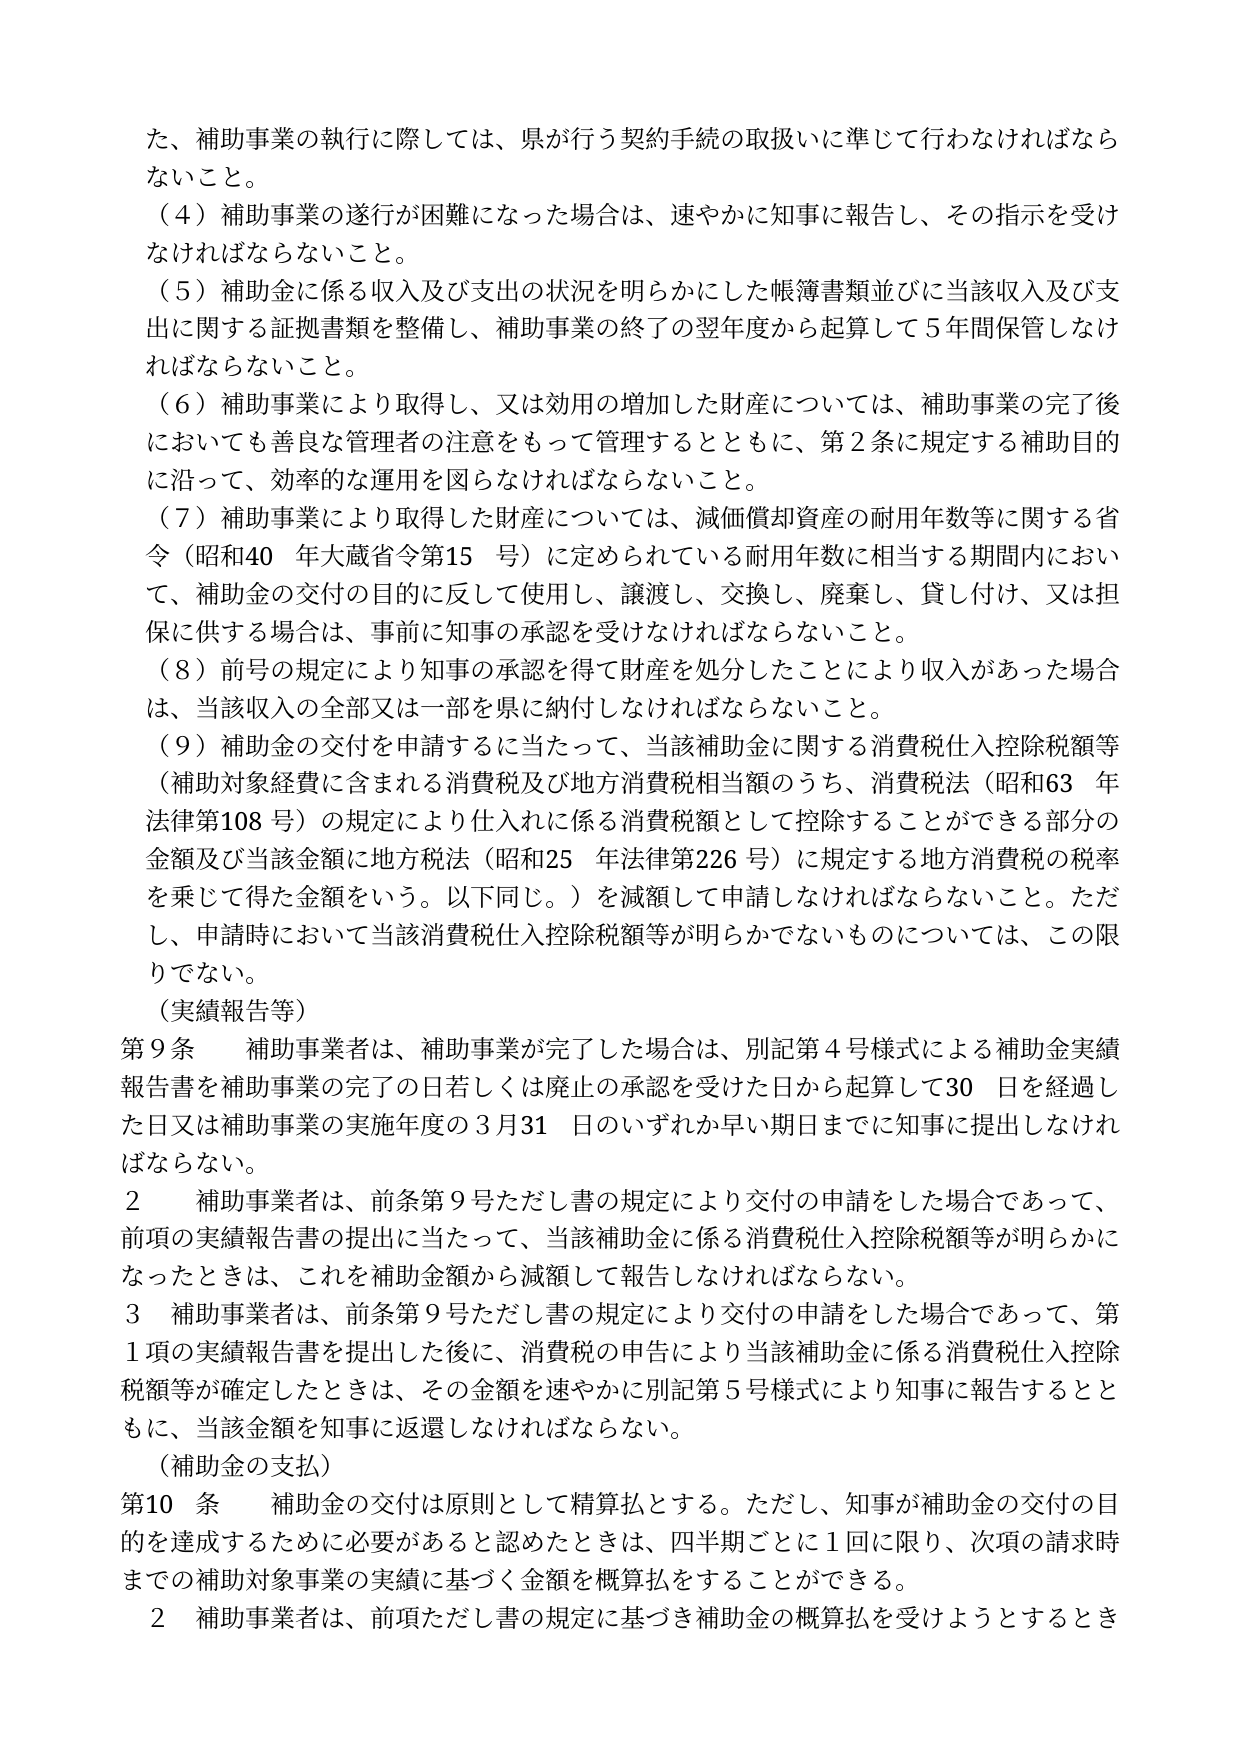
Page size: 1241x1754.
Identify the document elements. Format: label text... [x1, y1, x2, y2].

text （５）補助金に係る収入及び支出の状況を明らかにした帳簿書類並びに当該収入及び支出に関する証拠書類を整備し、補助事業の終了の翌年度から起算して５年間保管しなければならないこと。 [120, 270, 1120, 384]
text ３ 補助事業者は、前条第９号ただし書の規定により交付の申請をした場合であって、第１項の実績報告書を提出した後に、消費税の申告により当該補助金に係る消費税仕入控除税額等が確定したときは、その金額を速やかに別記第５号様式により知事に報告するとともに、当該金額を知事に返還しなければならない。 [95, 1294, 1120, 1446]
text ２ 補助事業者は、前条第９号ただし書の規定により交付の申請をした場合であって、前項の実績報告書の提出に当たって、当該補助金に係る消費税仕入控除税額等が明らかになったときは、これを補助金額から減額して報告しなければならない。 [95, 1180, 1120, 1294]
text （８）前号の規定により知事の承認を得て財産を処分したことにより収入があった場合は、当該収入の全部又は一部を県に納付しなければならないこと。 [120, 649, 1120, 725]
text （補助金の支払） [120, 1446, 1120, 1484]
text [120, 1597, 1120, 1635]
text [120, 119, 1120, 194]
text （６）補助事業により取得し、又は効用の増加した財産については、補助事業の完了後においても善良な管理者の注意をもって管理するとともに、第２条に規定する補助目的に沿って、効率的な運用を図らなければならないこと。 [120, 384, 1120, 498]
text （７）補助事業により取得した財産については、減価償却資産の耐用年数等に関する省令（昭和40年大蔵省令第15号）に定められている耐用年数に相当する期間内において、補助金の交付の目的に反して使用し、譲渡し、交換し、廃棄し、貸し付け、又は担保に供する場合は、事前に知事の承認を受けなければならないこと。 [120, 498, 1120, 649]
text （４）補助事業の遂行が困難になった場合は、速やかに知事に報告し、その指示を受けなければならないこと。 [120, 194, 1120, 270]
text 第９条 補助事業者は、補助事業が完了した場合は、別記第４号様式による補助金実績報告書を補助事業の完了の日若しくは廃止の承認を受けた日から起算して30日を経過した日又は補助事業の実施年度の３月31日のいずれか早い期日までに知事に提出しなければならない。 [95, 1029, 1120, 1180]
text 第10条 補助金の交付は原則として精算払とする。ただし、知事が補助金の交付の目的を達成するために必要があると認めたときは、四半期ごとに１回に限り、次項の請求時までの補助対象事業の実績に基づく金額を概算払をすることができる。 [95, 1484, 1120, 1597]
text （実績報告等） [120, 991, 1120, 1029]
text （９）補助金の交付を申請するに当たって、当該補助金に関する消費税仕入控除税額等（補助対象経費に含まれる消費税及び地方消費税相当額のうち、消費税法（昭和63年法律第108号）の規定により仕入れに係る消費税額として控除することができる部分の金額及び当該金額に地方税法（昭和25年法律第226号）に規定する地方消費税の税率を乗じて得た金額をいう。以下同じ。）を減額して申請しなければならないこと。ただし、申請時において当該消費税仕入控除税額等が明らかでないものについては、この限りでない。 [120, 725, 1120, 991]
